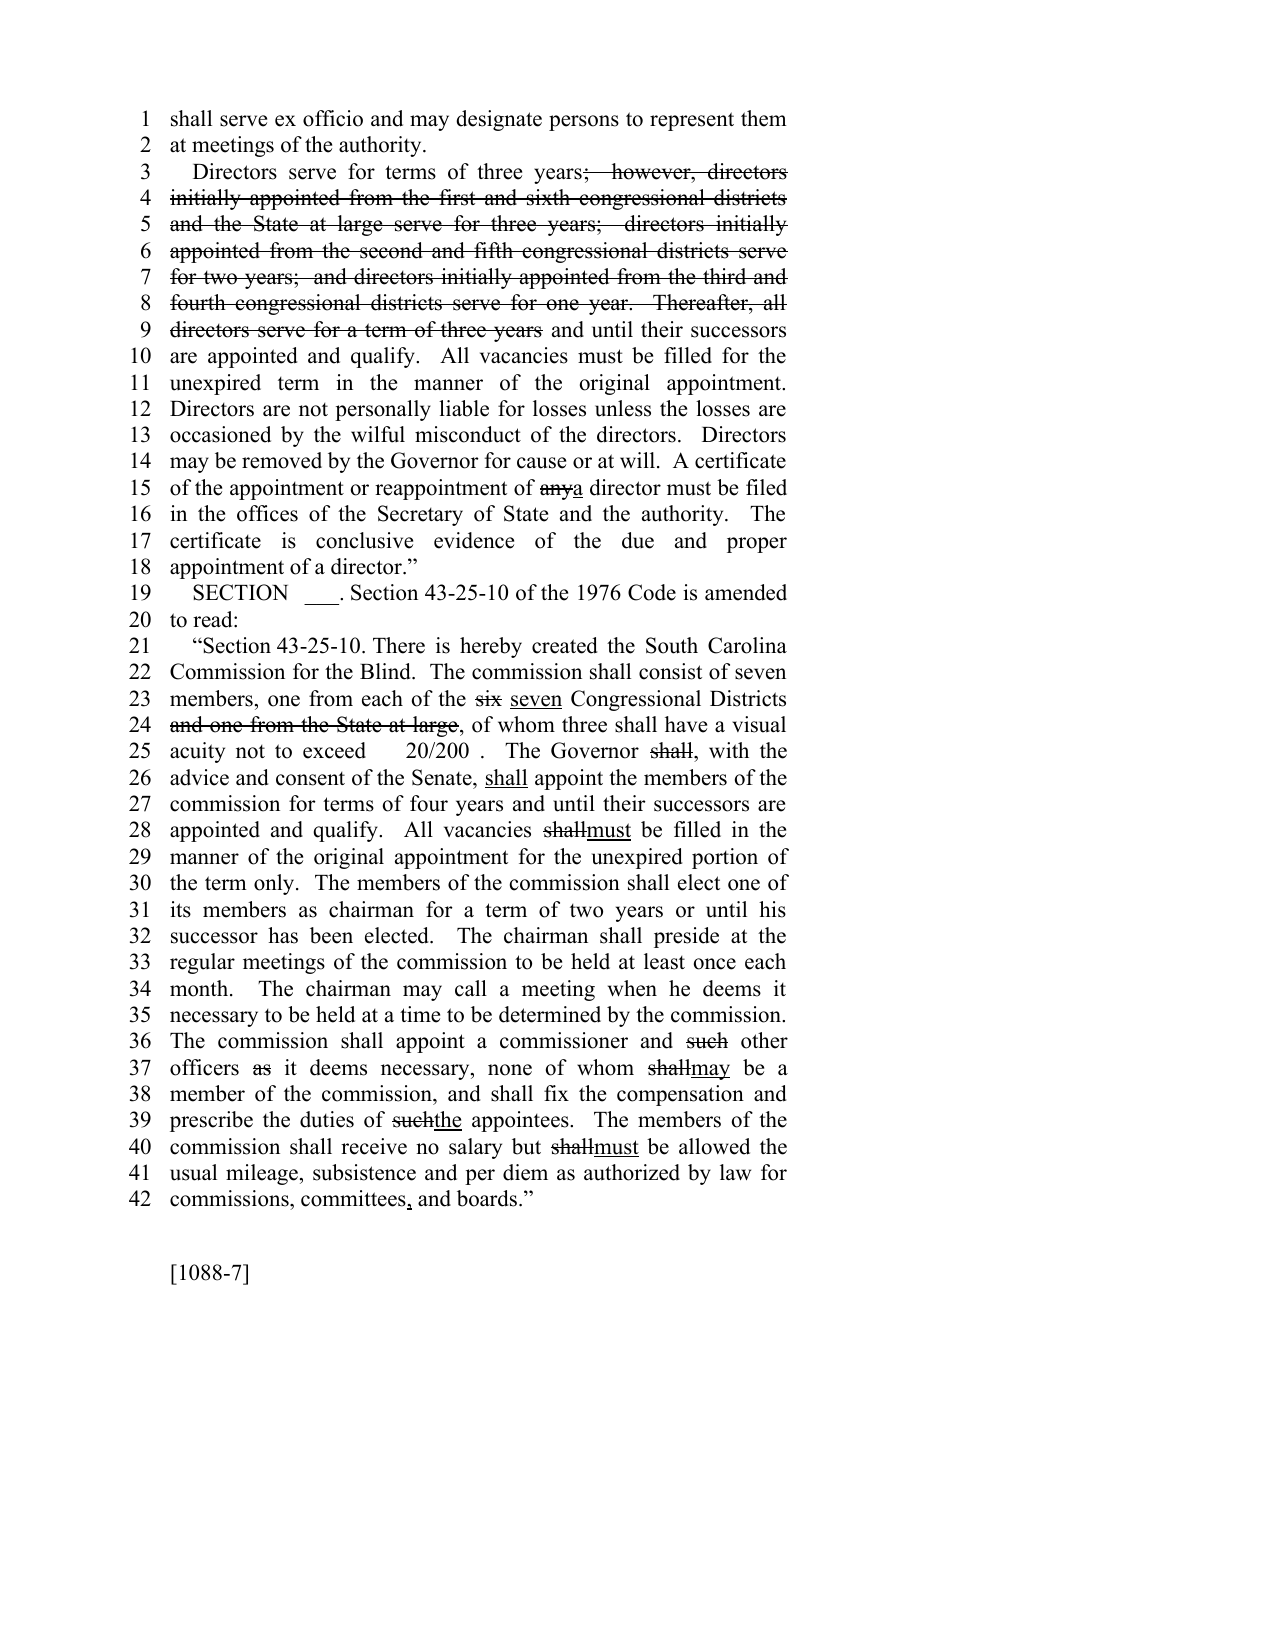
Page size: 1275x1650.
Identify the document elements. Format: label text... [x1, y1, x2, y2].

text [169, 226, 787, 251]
text Directors serve for terms of three years; however, directors initially appointed from the first and sixth congressional districts and the State at large serve for three years; directors initially appointed from the second and fifth congressional districts serve for two years; and directors initially appointed from the third and fourth congressional districts serve for one year. Thereafter, all directors serve for a term of three years and until their successors are appointed and qualify. All vacancies must be filled for the unexpired term in the manner of the original appointment. Directors are not personally liable for losses unless the losses are occasioned by the wilful misconduct of the directors. Directors may be removed by the Governor for cause or at will. A certificate of the appointment or reappointment of anya director must be filed in the offices of the Secretary of State and the authority. The certificate is conclusive evidence of the due and proper appointment of a director.” [169, 305, 787, 579]
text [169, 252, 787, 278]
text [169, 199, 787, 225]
text SECTION ___. Section 43-25-10 of the 1976 Code is amended to read: [169, 579, 787, 632]
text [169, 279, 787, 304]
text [169, 105, 787, 158]
text “Section 43-25-10. There is hereby created the South Carolina Commission for the Blind. The commission shall consist of seven members, one from each of the six seven Congressional Districts and one from the State at large, of whom three shall have a visual acuity not to exceed 20/200 . The Governor shall, with the advice and consent of the Senate, shall appoint the members of the commission for terms of four years and until their successors are appointed and qualify. All vacancies shallmust be filled in the manner of the original appointment for the unexpired portion of the term only. The members of the commission shall elect one of its members as chairman for a term of two years or until his successor has been elected. The chairman shall preside at the regular meetings of the commission to be held at least once each month. The chairman may call a meeting when he deems it necessary to be held at a time to be determined by the commission. The commission shall appoint a commissioner and such other officers as it deems necessary, none of whom shallmay be a member of the commission, and shall fix the compensation and prescribe the duties of suchthe appointees. The members of the commission shall receive no salary but shallmust be allowed the usual mileage, subsistence and per diem as authorized by law for commissions, committees, and boards.” [169, 632, 787, 1212]
